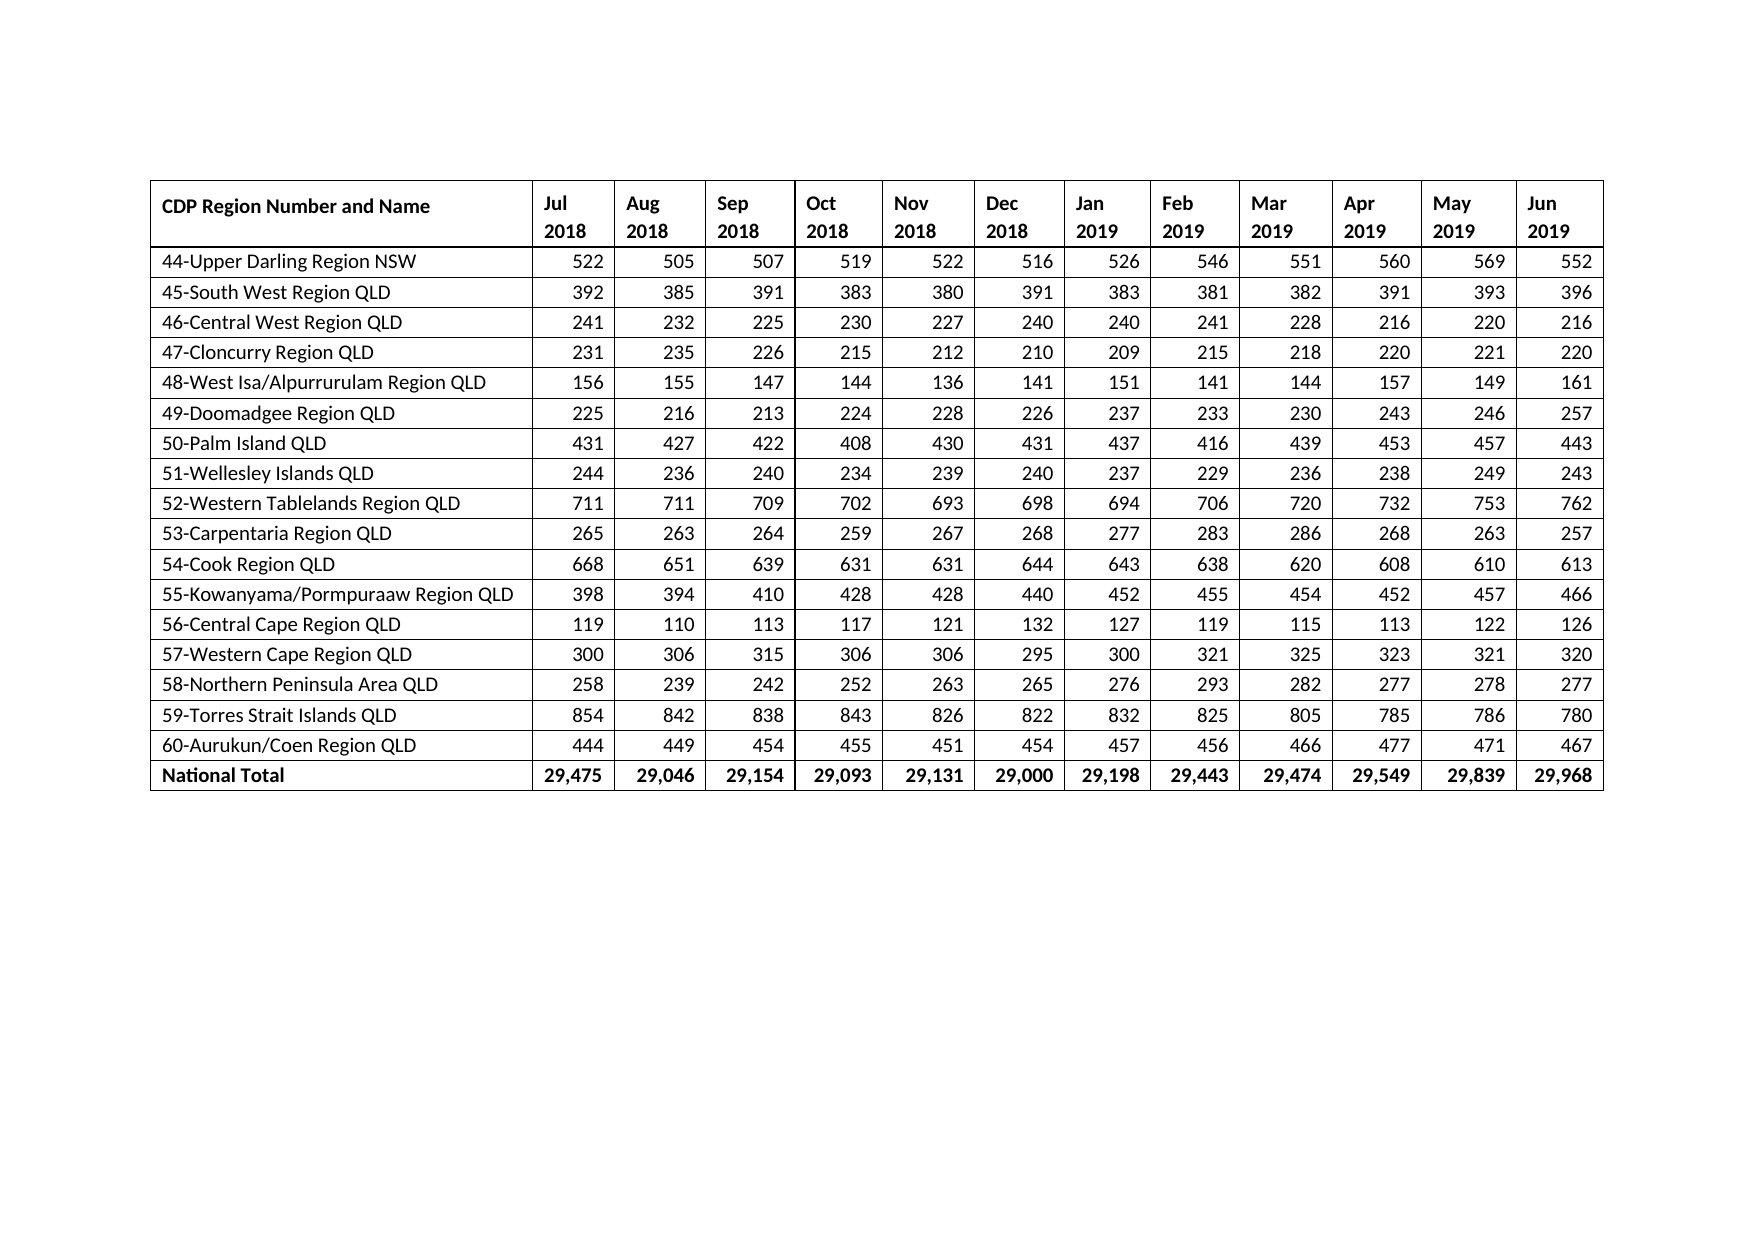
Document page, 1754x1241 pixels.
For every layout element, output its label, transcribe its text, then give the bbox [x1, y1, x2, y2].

table_cell 243 [1333, 399, 1421, 428]
table_cell 430 [883, 429, 974, 458]
table_cell 216 [1333, 308, 1421, 337]
table_cell 380 [883, 278, 974, 307]
table_cell 54-Cook Region QLD [151, 550, 532, 579]
table_cell 117 [796, 610, 882, 639]
table_cell 393 [1422, 278, 1516, 307]
table_cell 46-Central West Region QLD [151, 308, 532, 337]
table_cell 236 [615, 459, 705, 488]
table_cell 306 [615, 640, 705, 669]
table_cell 398 [533, 580, 614, 609]
table_cell 57-Western Cape Region QLD [151, 640, 532, 669]
table_cell 215 [1151, 338, 1239, 367]
table_cell 382 [1240, 278, 1332, 307]
table_cell 283 [1151, 519, 1239, 548]
table_cell 257 [1517, 519, 1603, 548]
table_cell 385 [615, 278, 705, 307]
table_cell 427 [615, 429, 705, 458]
table_cell 29,474 [1240, 761, 1332, 790]
table_cell 306 [883, 640, 974, 669]
table_cell 702 [796, 489, 882, 518]
table_cell 786 [1422, 701, 1516, 730]
table_header Dec 2018 [975, 181, 1064, 246]
table_cell 631 [883, 550, 974, 579]
table_cell 431 [533, 429, 614, 458]
table_cell 29,131 [883, 761, 974, 790]
table_cell 45-South West Region QLD [151, 278, 532, 307]
table_cell 29,549 [1333, 761, 1421, 790]
table_cell 651 [615, 550, 705, 579]
table_cell 240 [1065, 308, 1150, 337]
table_cell 455 [1151, 580, 1239, 609]
table_cell 244 [533, 459, 614, 488]
table_cell 295 [975, 640, 1064, 669]
table_cell 209 [1065, 338, 1150, 367]
table_cell 59-Torres Strait Islands QLD [151, 701, 532, 730]
table_cell 228 [1240, 308, 1332, 337]
table_cell 29,475 [533, 761, 614, 790]
table_cell 228 [883, 399, 974, 428]
table_cell 293 [1151, 670, 1239, 699]
table_cell 321 [1422, 640, 1516, 669]
table_cell 569 [1422, 248, 1516, 277]
table_cell 267 [883, 519, 974, 548]
table_cell 613 [1517, 550, 1603, 579]
table_cell 449 [615, 731, 705, 760]
table_cell 466 [1517, 580, 1603, 609]
table_cell 467 [1517, 731, 1603, 760]
table_cell 416 [1151, 429, 1239, 458]
table_cell 44-Upper Darling Region NSW [151, 248, 532, 277]
table_cell 242 [706, 670, 794, 699]
table_cell 258 [533, 670, 614, 699]
table_cell 55-Kowanyama/Pormpuraaw Region QLD [151, 580, 532, 609]
table_cell 325 [1240, 640, 1332, 669]
table_cell 119 [533, 610, 614, 639]
table_cell 141 [975, 368, 1064, 397]
table_cell 639 [706, 550, 794, 579]
table_cell 383 [796, 278, 882, 307]
table_cell 229 [1151, 459, 1239, 488]
table_cell 428 [883, 580, 974, 609]
table_cell 277 [1333, 670, 1421, 699]
table_cell 224 [796, 399, 882, 428]
table_cell 753 [1422, 489, 1516, 518]
table_cell 694 [1065, 489, 1150, 518]
table_header Apr 2019 [1333, 181, 1421, 246]
table_cell 323 [1333, 640, 1421, 669]
table_cell 805 [1240, 701, 1332, 730]
table_header Jan 2019 [1065, 181, 1150, 246]
table_cell 610 [1422, 550, 1516, 579]
table_cell 732 [1333, 489, 1421, 518]
table_cell 113 [706, 610, 794, 639]
table_cell 456 [1151, 731, 1239, 760]
table_cell 455 [796, 731, 882, 760]
table_cell 263 [883, 670, 974, 699]
table_cell 408 [796, 429, 882, 458]
table_cell 157 [1333, 368, 1421, 397]
table_cell 263 [1422, 519, 1516, 548]
table_cell 240 [975, 308, 1064, 337]
table_cell 161 [1517, 368, 1603, 397]
table_cell 226 [975, 399, 1064, 428]
table_cell 144 [796, 368, 882, 397]
table_cell 825 [1151, 701, 1239, 730]
table_cell 320 [1517, 640, 1603, 669]
table_cell 546 [1151, 248, 1239, 277]
table_cell 826 [883, 701, 974, 730]
table_cell 706 [1151, 489, 1239, 518]
table_cell 144 [1240, 368, 1332, 397]
table_cell 278 [1422, 670, 1516, 699]
table_cell 394 [615, 580, 705, 609]
table_cell 213 [706, 399, 794, 428]
table_cell 381 [1151, 278, 1239, 307]
table_cell 240 [706, 459, 794, 488]
table_cell 466 [1240, 731, 1332, 760]
table_cell 431 [975, 429, 1064, 458]
table_cell 49-Doomadgee Region QLD [151, 399, 532, 428]
table_cell 227 [883, 308, 974, 337]
table_cell 147 [706, 368, 794, 397]
table_cell 443 [1517, 429, 1603, 458]
table_cell 29,968 [1517, 761, 1603, 790]
table_cell 237 [1065, 459, 1150, 488]
table_cell 236 [1240, 459, 1332, 488]
table_cell 29,046 [615, 761, 705, 790]
table_header Sep 2018 [706, 181, 794, 246]
table_cell 526 [1065, 248, 1150, 277]
table_cell 282 [1240, 670, 1332, 699]
table_cell 854 [533, 701, 614, 730]
table_cell 300 [1065, 640, 1150, 669]
table_cell 709 [706, 489, 794, 518]
table_cell 264 [706, 519, 794, 548]
table_cell 235 [615, 338, 705, 367]
table_cell 551 [1240, 248, 1332, 277]
table_cell 276 [1065, 670, 1150, 699]
table_cell 127 [1065, 610, 1150, 639]
table_cell 239 [883, 459, 974, 488]
table_cell 259 [796, 519, 882, 548]
table_cell 286 [1240, 519, 1332, 548]
table_cell 221 [1422, 338, 1516, 367]
table_cell 457 [1422, 580, 1516, 609]
table_cell 437 [1065, 429, 1150, 458]
table_cell 780 [1517, 701, 1603, 730]
table_cell 56-Central Cape Region QLD [151, 610, 532, 639]
table_cell 257 [1517, 399, 1603, 428]
table_cell 522 [883, 248, 974, 277]
table_cell 698 [975, 489, 1064, 518]
table_cell 225 [706, 308, 794, 337]
table_cell 454 [975, 731, 1064, 760]
table_cell 233 [1151, 399, 1239, 428]
table_cell 300 [533, 640, 614, 669]
table_cell 477 [1333, 731, 1421, 760]
table_cell 155 [615, 368, 705, 397]
table_cell 454 [706, 731, 794, 760]
table_cell 238 [1333, 459, 1421, 488]
table_cell 215 [796, 338, 882, 367]
table_cell 277 [1065, 519, 1150, 548]
table_cell 239 [615, 670, 705, 699]
table_header Nov 2018 [883, 181, 974, 246]
table_cell 522 [533, 248, 614, 277]
table_cell 454 [1240, 580, 1332, 609]
table_cell 516 [975, 248, 1064, 277]
table_cell 507 [706, 248, 794, 277]
table_cell 141 [1151, 368, 1239, 397]
table_cell 410 [706, 580, 794, 609]
table_cell 29,154 [706, 761, 794, 790]
table_cell 47-Cloncurry Region QLD [151, 338, 532, 367]
table_cell 126 [1517, 610, 1603, 639]
table_cell 216 [1517, 308, 1603, 337]
table_cell 52-Western Tablelands Region QLD [151, 489, 532, 518]
table_cell 234 [796, 459, 882, 488]
table_cell 268 [1333, 519, 1421, 548]
table_cell 265 [533, 519, 614, 548]
table_cell 391 [706, 278, 794, 307]
table_cell 60-Aurukun/Coen Region QLD [151, 731, 532, 760]
table_cell 392 [533, 278, 614, 307]
table_cell National Total [151, 761, 532, 790]
table_cell 762 [1517, 489, 1603, 518]
table_cell 439 [1240, 429, 1332, 458]
table_cell 720 [1240, 489, 1332, 518]
table_cell 113 [1333, 610, 1421, 639]
table_cell 115 [1240, 610, 1332, 639]
table_cell 519 [796, 248, 882, 277]
table_cell 391 [975, 278, 1064, 307]
table_cell 241 [533, 308, 614, 337]
table_cell 58-Northern Peninsula Area QLD [151, 670, 532, 699]
table_header Jul 2018 [533, 181, 614, 246]
table_cell 552 [1517, 248, 1603, 277]
table_cell 232 [615, 308, 705, 337]
table_cell 428 [796, 580, 882, 609]
table_cell 452 [1333, 580, 1421, 609]
table_cell 216 [615, 399, 705, 428]
table_cell 149 [1422, 368, 1516, 397]
table_cell 277 [1517, 670, 1603, 699]
table_header Oct 2018 [796, 181, 882, 246]
table_cell 631 [796, 550, 882, 579]
table_cell 842 [615, 701, 705, 730]
table_header Feb 2019 [1151, 181, 1239, 246]
table_cell 230 [796, 308, 882, 337]
table_cell 231 [533, 338, 614, 367]
table_cell 693 [883, 489, 974, 518]
table_cell 396 [1517, 278, 1603, 307]
table_cell 471 [1422, 731, 1516, 760]
table_cell 48-West Isa/Alpurrurulam Region QLD [151, 368, 532, 397]
table_header May 2019 [1422, 181, 1516, 246]
table_cell 220 [1517, 338, 1603, 367]
table_cell 391 [1333, 278, 1421, 307]
table_cell 711 [533, 489, 614, 518]
table_cell 315 [706, 640, 794, 669]
table_cell 132 [975, 610, 1064, 639]
table_cell 212 [883, 338, 974, 367]
table_cell 243 [1517, 459, 1603, 488]
table_cell 785 [1333, 701, 1421, 730]
table_cell 644 [975, 550, 1064, 579]
table_cell 453 [1333, 429, 1421, 458]
table_cell 53-Carpentaria Region QLD [151, 519, 532, 548]
table_cell 263 [615, 519, 705, 548]
table_cell 29,198 [1065, 761, 1150, 790]
table_cell 268 [975, 519, 1064, 548]
table_cell 457 [1422, 429, 1516, 458]
table_header CDP Region Number and Name [151, 181, 532, 246]
table_cell 121 [883, 610, 974, 639]
table_cell 422 [706, 429, 794, 458]
table_cell 29,443 [1151, 761, 1239, 790]
table_cell 321 [1151, 640, 1239, 669]
table_cell 638 [1151, 550, 1239, 579]
table_cell 210 [975, 338, 1064, 367]
table_cell 220 [1422, 308, 1516, 337]
table_cell 843 [796, 701, 882, 730]
table_cell 240 [975, 459, 1064, 488]
table_cell 620 [1240, 550, 1332, 579]
table_cell 51-Wellesley Islands QLD [151, 459, 532, 488]
table_cell 608 [1333, 550, 1421, 579]
table_cell 122 [1422, 610, 1516, 639]
table_cell 218 [1240, 338, 1332, 367]
table_cell 822 [975, 701, 1064, 730]
table_cell 711 [615, 489, 705, 518]
table_cell 306 [796, 640, 882, 669]
table_cell 246 [1422, 399, 1516, 428]
table_cell 252 [796, 670, 882, 699]
table_cell 249 [1422, 459, 1516, 488]
table_header Aug 2018 [615, 181, 705, 246]
table_cell 226 [706, 338, 794, 367]
table_cell 505 [615, 248, 705, 277]
table_header Mar 2019 [1240, 181, 1332, 246]
table_cell 560 [1333, 248, 1421, 277]
table_cell 230 [1240, 399, 1332, 428]
table_cell 457 [1065, 731, 1150, 760]
table_cell 832 [1065, 701, 1150, 730]
table_cell 265 [975, 670, 1064, 699]
table_cell 151 [1065, 368, 1150, 397]
table_cell 452 [1065, 580, 1150, 609]
table_cell 136 [883, 368, 974, 397]
table_cell 451 [883, 731, 974, 760]
table_cell 838 [706, 701, 794, 730]
table_cell 220 [1333, 338, 1421, 367]
table_cell 383 [1065, 278, 1150, 307]
table_cell 50-Palm Island QLD [151, 429, 532, 458]
table_cell 119 [1151, 610, 1239, 639]
table_cell 237 [1065, 399, 1150, 428]
table_header Jun 2019 [1517, 181, 1603, 246]
table_cell 156 [533, 368, 614, 397]
table_cell 225 [533, 399, 614, 428]
table_cell 643 [1065, 550, 1150, 579]
table_cell 29,000 [975, 761, 1064, 790]
table_cell 241 [1151, 308, 1239, 337]
table_cell 440 [975, 580, 1064, 609]
table_cell 29,839 [1422, 761, 1516, 790]
table_cell 444 [533, 731, 614, 760]
table_cell 29,093 [796, 761, 882, 790]
table_cell 110 [615, 610, 705, 639]
table_cell 668 [533, 550, 614, 579]
